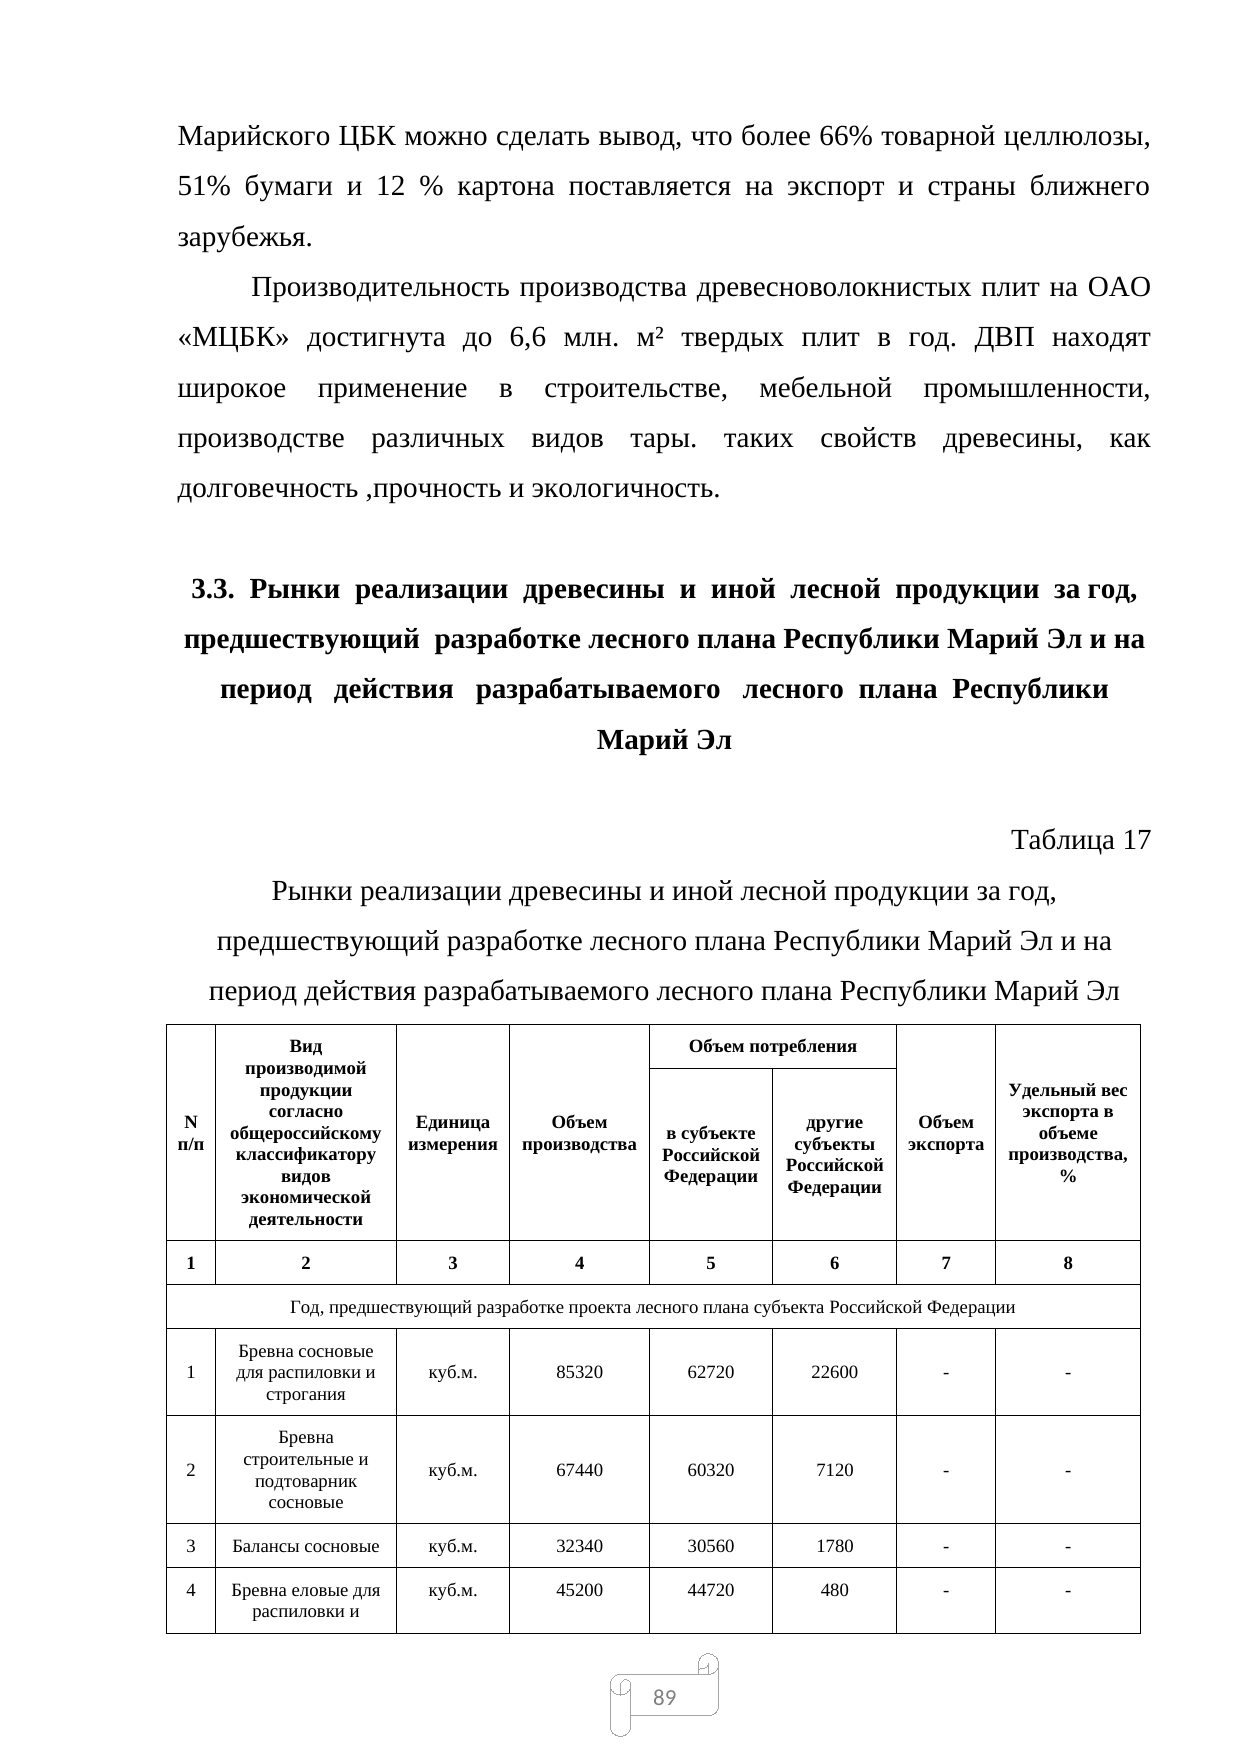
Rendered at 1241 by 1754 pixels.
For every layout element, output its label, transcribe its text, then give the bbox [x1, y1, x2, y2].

text 3.3. Рынки реализации древесины и иной лесной продукции за год, предшествующий разработке лесного плана Республики Марий Эл и на период действия разрабатываемого лесного плана Республики Марий Эл [177, 571, 1152, 755]
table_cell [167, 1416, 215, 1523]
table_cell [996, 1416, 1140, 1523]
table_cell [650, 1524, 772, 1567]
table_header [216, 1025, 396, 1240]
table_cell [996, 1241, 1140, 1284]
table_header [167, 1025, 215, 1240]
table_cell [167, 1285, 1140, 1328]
text Производительность производства древесноволокнистых плит на ОАО «МЦБК» достигнута до 6,6 млн. м² твердых плит в год. ДВП находят широкое применение в строительстве, мебельной промышленности, производстве различных видов тары. таких свойств древесины, как долговечность ,прочность и экологичность. [177, 269, 1152, 504]
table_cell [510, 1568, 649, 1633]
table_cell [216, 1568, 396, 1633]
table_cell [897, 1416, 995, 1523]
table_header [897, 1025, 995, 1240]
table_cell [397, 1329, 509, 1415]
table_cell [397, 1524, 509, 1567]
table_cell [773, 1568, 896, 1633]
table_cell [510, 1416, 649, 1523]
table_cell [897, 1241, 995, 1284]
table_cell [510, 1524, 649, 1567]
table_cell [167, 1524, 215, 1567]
text Таблица 17 [177, 822, 1152, 856]
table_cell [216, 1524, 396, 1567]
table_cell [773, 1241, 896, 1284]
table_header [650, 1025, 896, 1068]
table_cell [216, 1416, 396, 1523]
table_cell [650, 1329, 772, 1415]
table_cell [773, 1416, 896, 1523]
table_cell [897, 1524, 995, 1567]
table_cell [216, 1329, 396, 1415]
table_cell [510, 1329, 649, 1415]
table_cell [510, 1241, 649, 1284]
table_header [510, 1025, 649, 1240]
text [177, 118, 1152, 252]
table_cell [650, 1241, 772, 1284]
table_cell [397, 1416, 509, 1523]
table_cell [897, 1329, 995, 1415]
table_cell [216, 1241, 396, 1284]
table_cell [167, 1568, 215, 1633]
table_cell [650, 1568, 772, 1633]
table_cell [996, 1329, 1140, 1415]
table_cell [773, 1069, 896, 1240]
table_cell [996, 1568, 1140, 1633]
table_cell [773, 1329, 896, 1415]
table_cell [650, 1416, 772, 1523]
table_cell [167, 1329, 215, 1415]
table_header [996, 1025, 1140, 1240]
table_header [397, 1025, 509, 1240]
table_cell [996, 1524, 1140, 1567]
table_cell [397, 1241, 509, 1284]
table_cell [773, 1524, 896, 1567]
text Рынки реализации древесины и иной лесной продукции за год, предшествующий разработке лесного плана Республики Марий Эл и на период действия разрабатываемого лесного плана Республики Марий Эл [177, 873, 1152, 1007]
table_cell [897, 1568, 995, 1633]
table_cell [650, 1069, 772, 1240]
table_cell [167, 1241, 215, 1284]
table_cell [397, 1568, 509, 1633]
